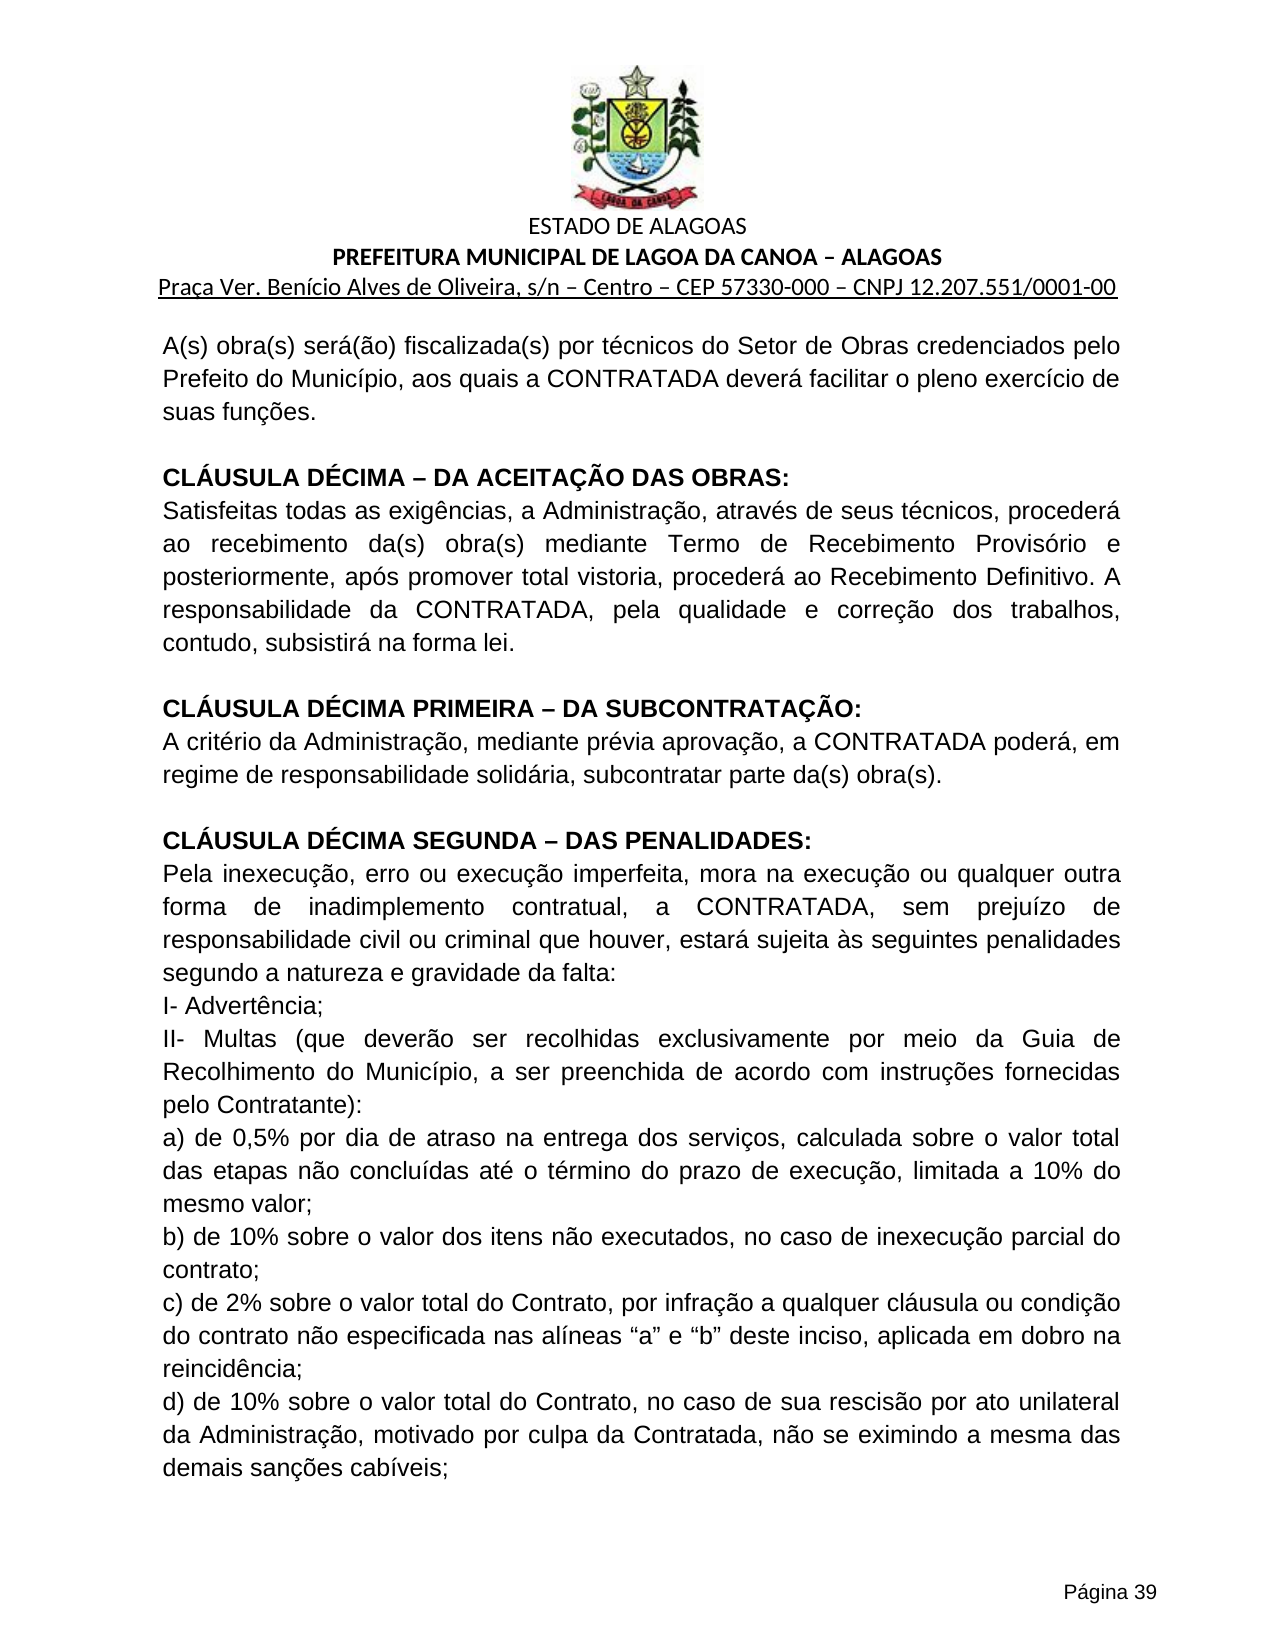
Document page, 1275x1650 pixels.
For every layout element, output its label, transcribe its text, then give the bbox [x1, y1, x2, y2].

text d) de 10% sobre o valor total do Contrato, no caso de sua rescisão por ato unilateral da Administração, motivado por culpa da Contratada, não se eximindo a mesma das demais sanções cabíveis; [162, 1387, 1122, 1482]
text A(s) obra(s) será(ão) fiscalizada(s) por técnicos do Setor de Obras credenciados pelo Prefeito do Município, aos quais a CONTRATADA deverá facilitar o pleno exercício de suas funções. [162, 331, 1122, 425]
text A critério da Administração, mediante prévia aprovação, a CONTRATADA poderá, em regime de responsabilidade solidária, subcontratar parte da(s) obra(s). [162, 727, 1122, 789]
text II- Multas (que deverão ser recolhidas exclusivamente por meio da Guia de Recolhimento do Município, a ser preenchida de acordo com instruções fornecidas pelo Contratante): [162, 1024, 1122, 1119]
text c) de 2% sobre o valor total do Contrato, por infração a qualquer cláusula ou condição do contrato não especificada nas alíneas “a” e “b” deste inciso, aplicada em dobro na reincidência; [162, 1288, 1122, 1383]
text I- Advertência; [162, 991, 1122, 1020]
picture [571, 65, 704, 211]
text Pela inexecução, erro ou execução imperfeita, mora na execução ou qualquer outra forma de inadimplemento contratual, a CONTRATADA, sem prejuízo de responsabilidade civil ou criminal que houver, estará sujeita às seguintes penalidades segundo a natureza e gravidade da falta: [162, 859, 1122, 987]
text CLÁUSULA DÉCIMA PRIMEIRA – DA SUBCONTRATAÇÃO: [162, 694, 1122, 723]
text b) de 10% sobre o valor dos itens não executados, no caso de inexecução parcial do contrato; [162, 1222, 1122, 1284]
text CLÁUSULA DÉCIMA – DA ACEITAÇÃO DAS OBRAS: [162, 463, 1122, 491]
text CLÁUSULA DÉCIMA SEGUNDA – DAS PENALIDADES: [162, 826, 1122, 855]
text Satisfeitas todas as exigências, a Administração, através de seus técnicos, procederá ao recebimento da(s) obra(s) mediante Termo de Recebimento Provisório e posteriormente, após promover total vistoria, procederá ao Recebimento Definitivo. A responsabilidade da CONTRATADA, pela qualidade e correção dos trabalhos, contudo, subsistirá na forma lei. [162, 496, 1122, 657]
text a) de 0,5% por dia de atraso na entrega dos serviços, calculada sobre o valor total das etapas não concluídas até o término do prazo de execução, limitada a 10% do mesmo valor; [162, 1123, 1122, 1218]
